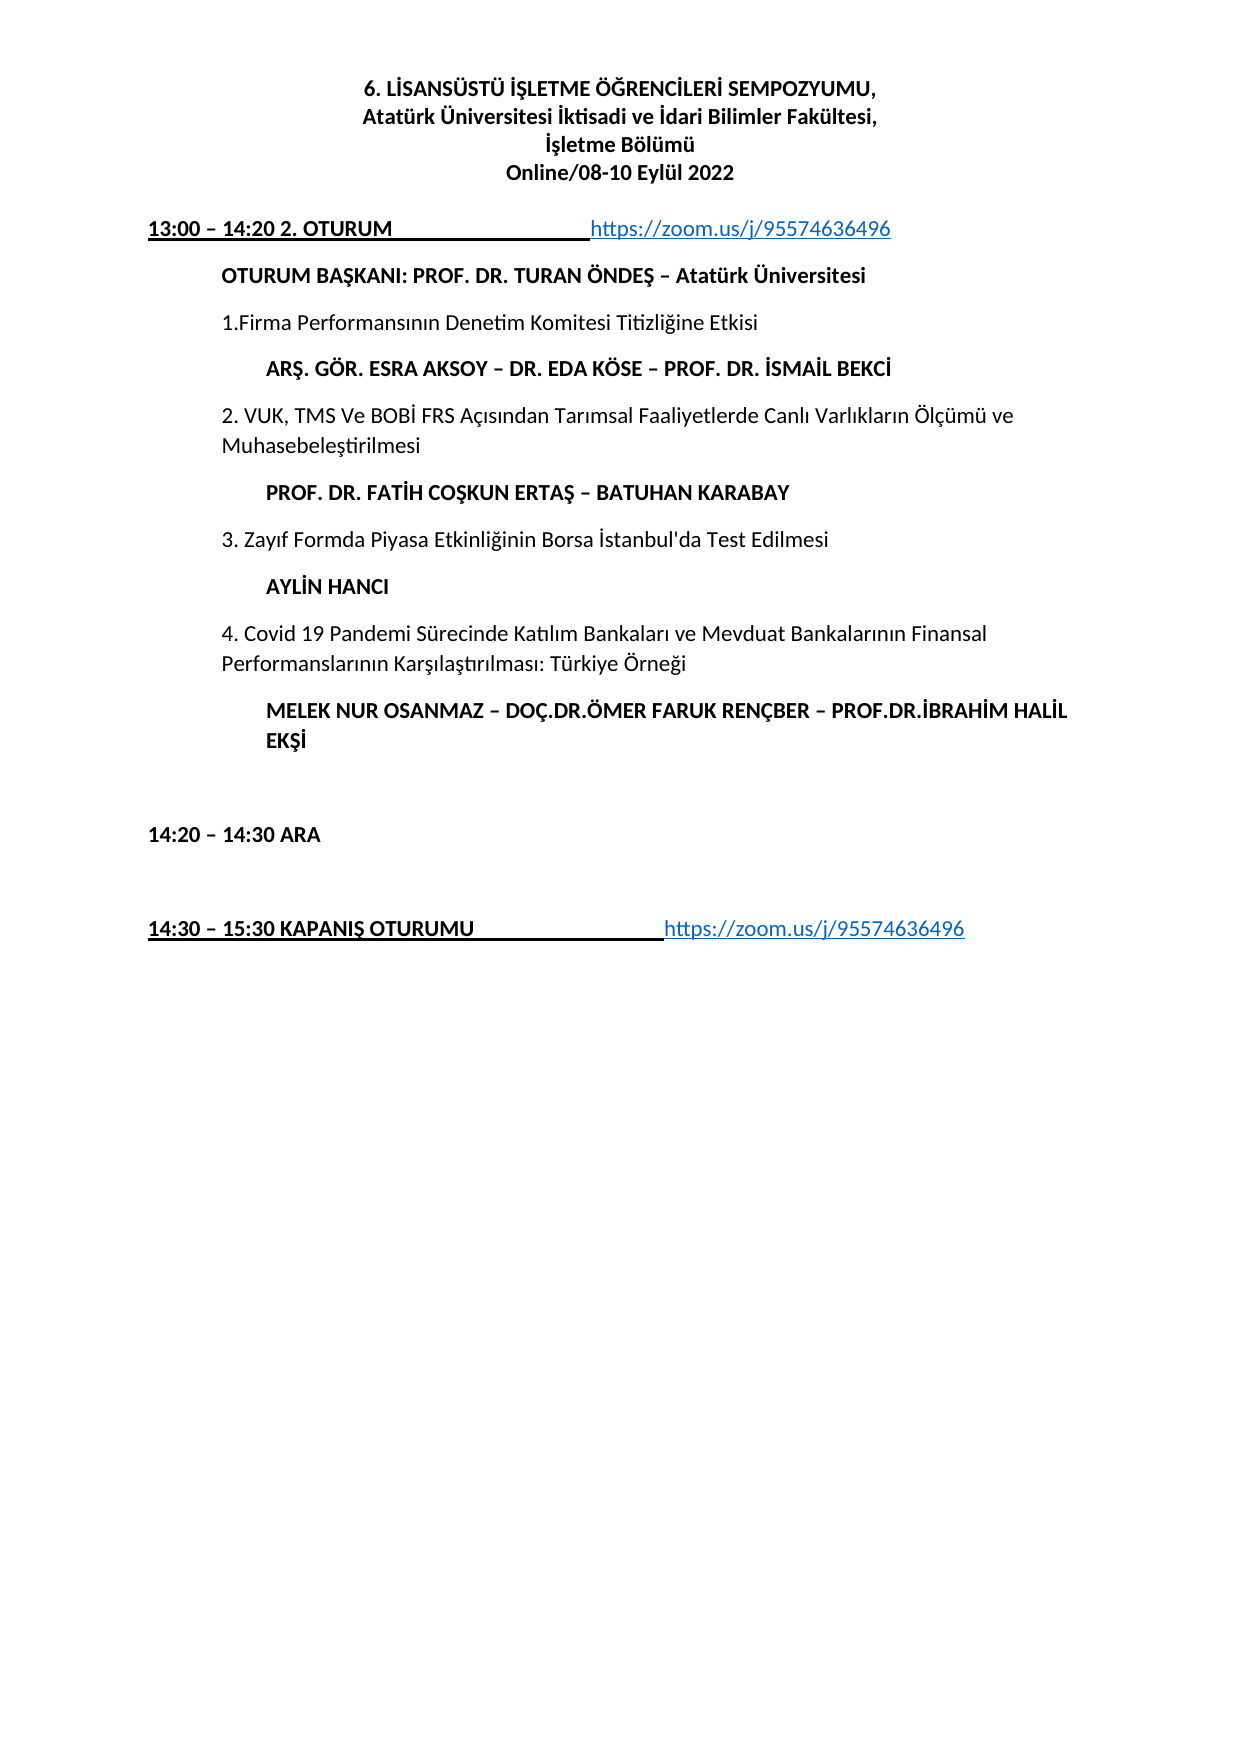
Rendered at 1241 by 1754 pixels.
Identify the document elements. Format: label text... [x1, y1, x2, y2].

text 4. Covid 19 Pandemi Sürecinde Katılım Bankaları ve Mevduat Bankalarının Finansal Performanslarının Karşılaştırılması: Türkiye Örneği [221, 619, 1093, 677]
text 14:30 – 15:30 KAPANIŞ OTURUMU https://zoom.us/j/95574636496 [148, 914, 1093, 942]
text MELEK NUR OSANMAZ – DOÇ.DR.ÖMER FARUK RENÇBER – PROF.DR.İBRAHİM HALİL EKŞİ [266, 696, 1093, 754]
text 2. VUK, TMS Ve BOBİ FRS Açısından Tarımsal Faaliyetlerde Canlı Varlıkların Ölçümü ve Muhasebeleştirilmesi [221, 401, 1093, 459]
text 3. Zayıf Formda Piyasa Etkinliğinin Borsa İstanbul'da Test Edilmesi [221, 525, 1093, 553]
text OTURUM BAŞKANI: PROF. DR. TURAN ÖNDEŞ – Atatürk Üniversitesi [221, 261, 1093, 289]
list ARŞ. GÖR. ESRA AKSOY – DR. EDA KÖSE – PROF. DR. İSMAİL BEKCİ [266, 354, 1093, 382]
text AYLİN HANCI [266, 572, 1093, 600]
text 1.Firma Performansının Denetim Komitesi Titizliğine Etkisi [221, 308, 1093, 336]
text PROF. DR. FATİH COŞKUN ERTAŞ – BATUHAN KARABAY [266, 478, 1093, 506]
text 13:00 – 14:20 2. OTURUM https://zoom.us/j/95574636496 [148, 214, 1093, 242]
text 14:20 – 14:30 ARA [148, 820, 1093, 848]
